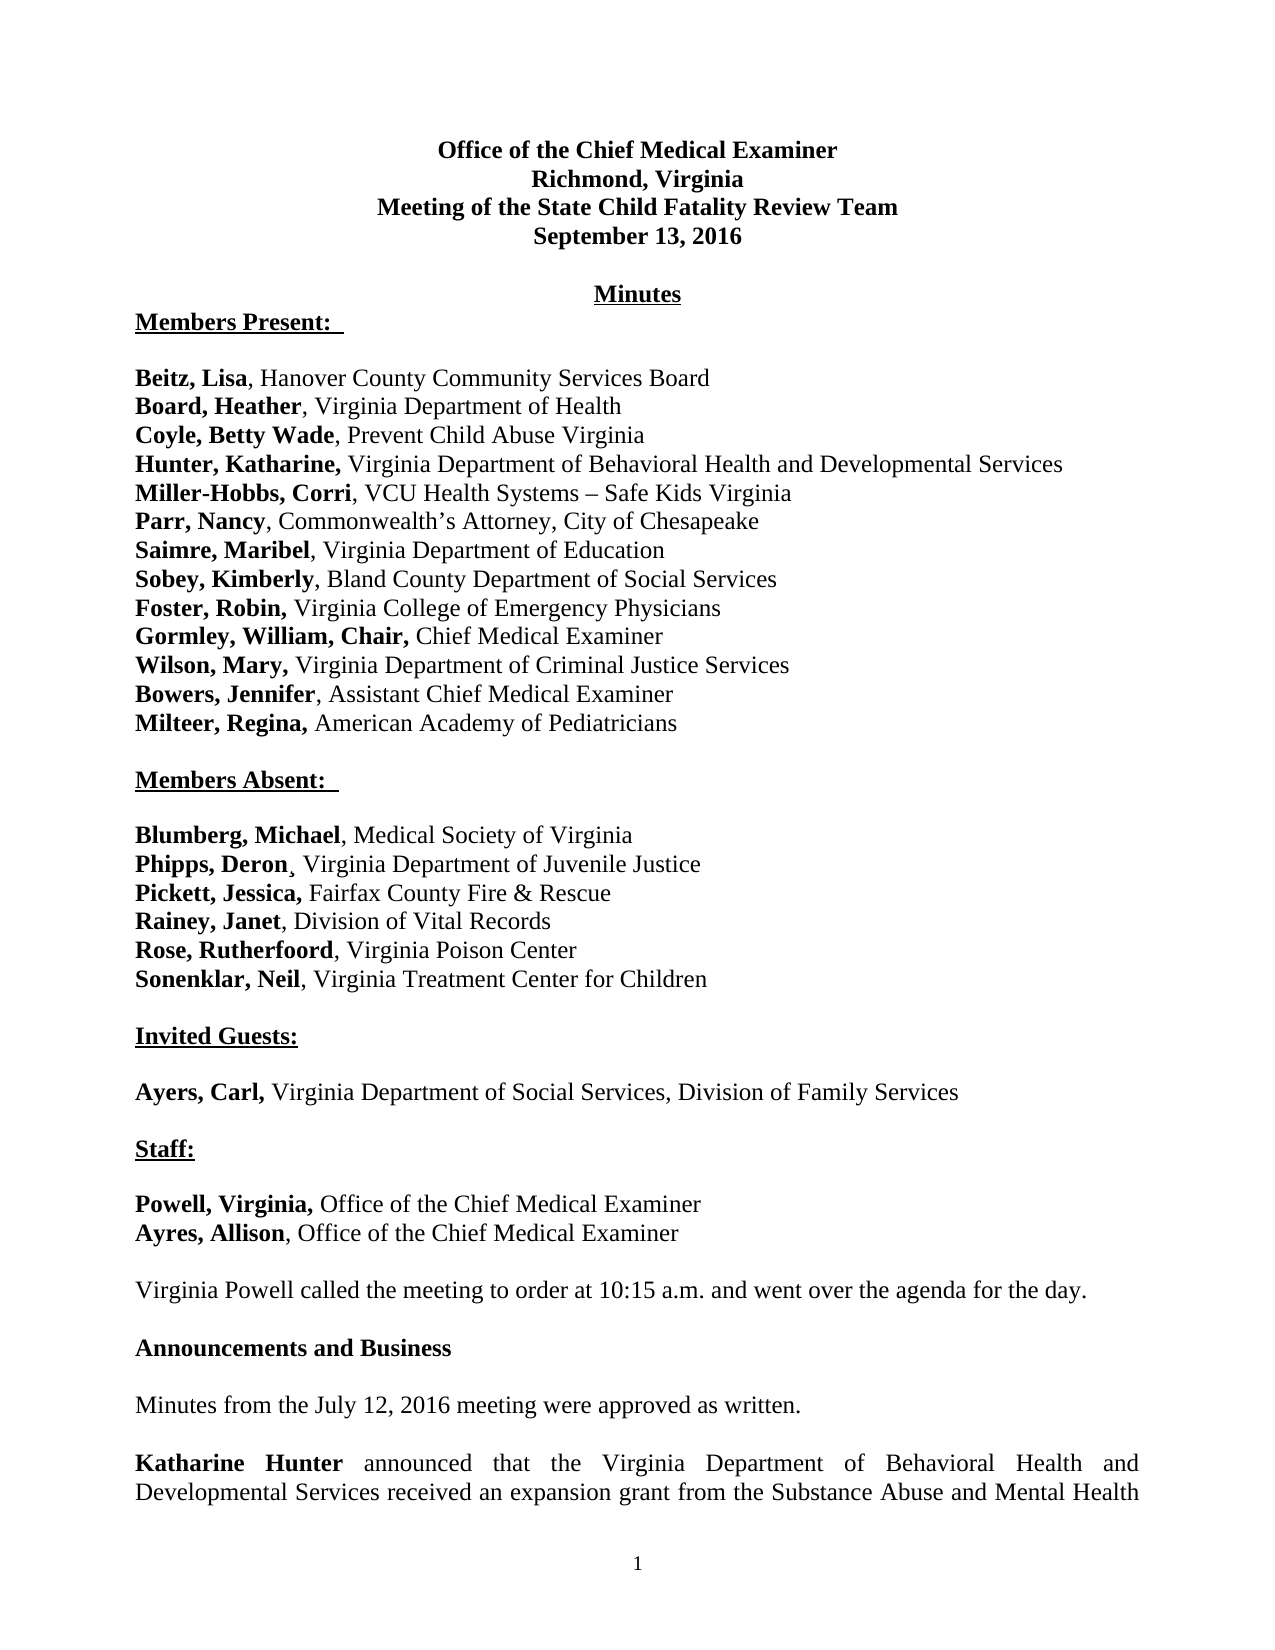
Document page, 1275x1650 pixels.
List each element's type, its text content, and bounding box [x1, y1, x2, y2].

subtitle Office of the Chief Medical Examiner [135, 135, 1140, 164]
text Parr, Nancy, Commonwealth’s Attorney, City of Chesapeake [135, 506, 1140, 535]
text Invited Guests: [135, 1021, 1140, 1050]
text Gormley, William, Chair, Chief Medical Examiner [135, 621, 1140, 650]
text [135, 1448, 1140, 1505]
subtitle Richmond, Virginia [135, 164, 1140, 192]
text Minutes from the July 12, 2016 meeting were approved as written. [135, 1390, 1140, 1419]
text Members Absent: [135, 765, 1140, 794]
text Foster, Robin, Virginia College of Emergency Physicians [135, 593, 1140, 621]
text Wilson, Mary, Virginia Department of Criminal Justice Services [135, 650, 1140, 679]
text Announcements and Business [135, 1333, 1140, 1362]
text Powell, Virginia, Office of the Chief Medical Examiner [135, 1189, 1140, 1218]
text Beitz, Lisa, Hanover County Community Services Board [135, 363, 1140, 391]
text Rose, Rutherfoord, Virginia Poison Center [135, 935, 1140, 964]
text Staff: [135, 1134, 1140, 1163]
title Meeting of the State Child Fatality Review Team [135, 192, 1140, 221]
text Sonenklar, Neil, Virginia Treatment Center for Children [135, 964, 1140, 993]
subtitle Minutes [135, 279, 1140, 307]
text Miller-Hobbs, Corri, VCU Health Systems – Safe Kids Virginia [135, 478, 1140, 506]
text Board, Heather, Virginia Department of Health [135, 391, 1140, 420]
subtitle September 13, 2016 [135, 221, 1140, 250]
text Milteer, Regina, American Academy of Pediatricians [135, 708, 1140, 736]
text Virginia Powell called the meeting to order at 10:15 a.m. and went over the agenda for the day. [135, 1275, 1140, 1304]
text Saimre, Maribel, Virginia Department of Education [135, 535, 1140, 564]
text Bowers, Jennifer, Assistant Chief Medical Examiner [135, 679, 1140, 708]
text Ayres, Allison, Office of the Chief Medical Examiner [135, 1218, 1140, 1247]
text Pickett, Jessica, Fairfax County Fire & Rescue [135, 878, 1140, 906]
text Hunter, Katharine, Virginia Department of Behavioral Health and Developmental Services [135, 449, 1140, 478]
text Members Present: [135, 307, 1140, 336]
text Blumberg, Michael, Medical Society of Virginia [135, 820, 1140, 849]
text Sobey, Kimberly, Bland County Department of Social Services [135, 564, 1140, 593]
text Ayers, Carl, Virginia Department of Social Services, Division of Family Services [135, 1077, 1140, 1105]
text Phipps, Deron¸ Virginia Department of Juvenile Justice [135, 849, 1140, 878]
text Rainey, Janet, Division of Vital Records [135, 906, 1140, 935]
text Coyle, Betty Wade, Prevent Child Abuse Virginia [135, 420, 1140, 449]
